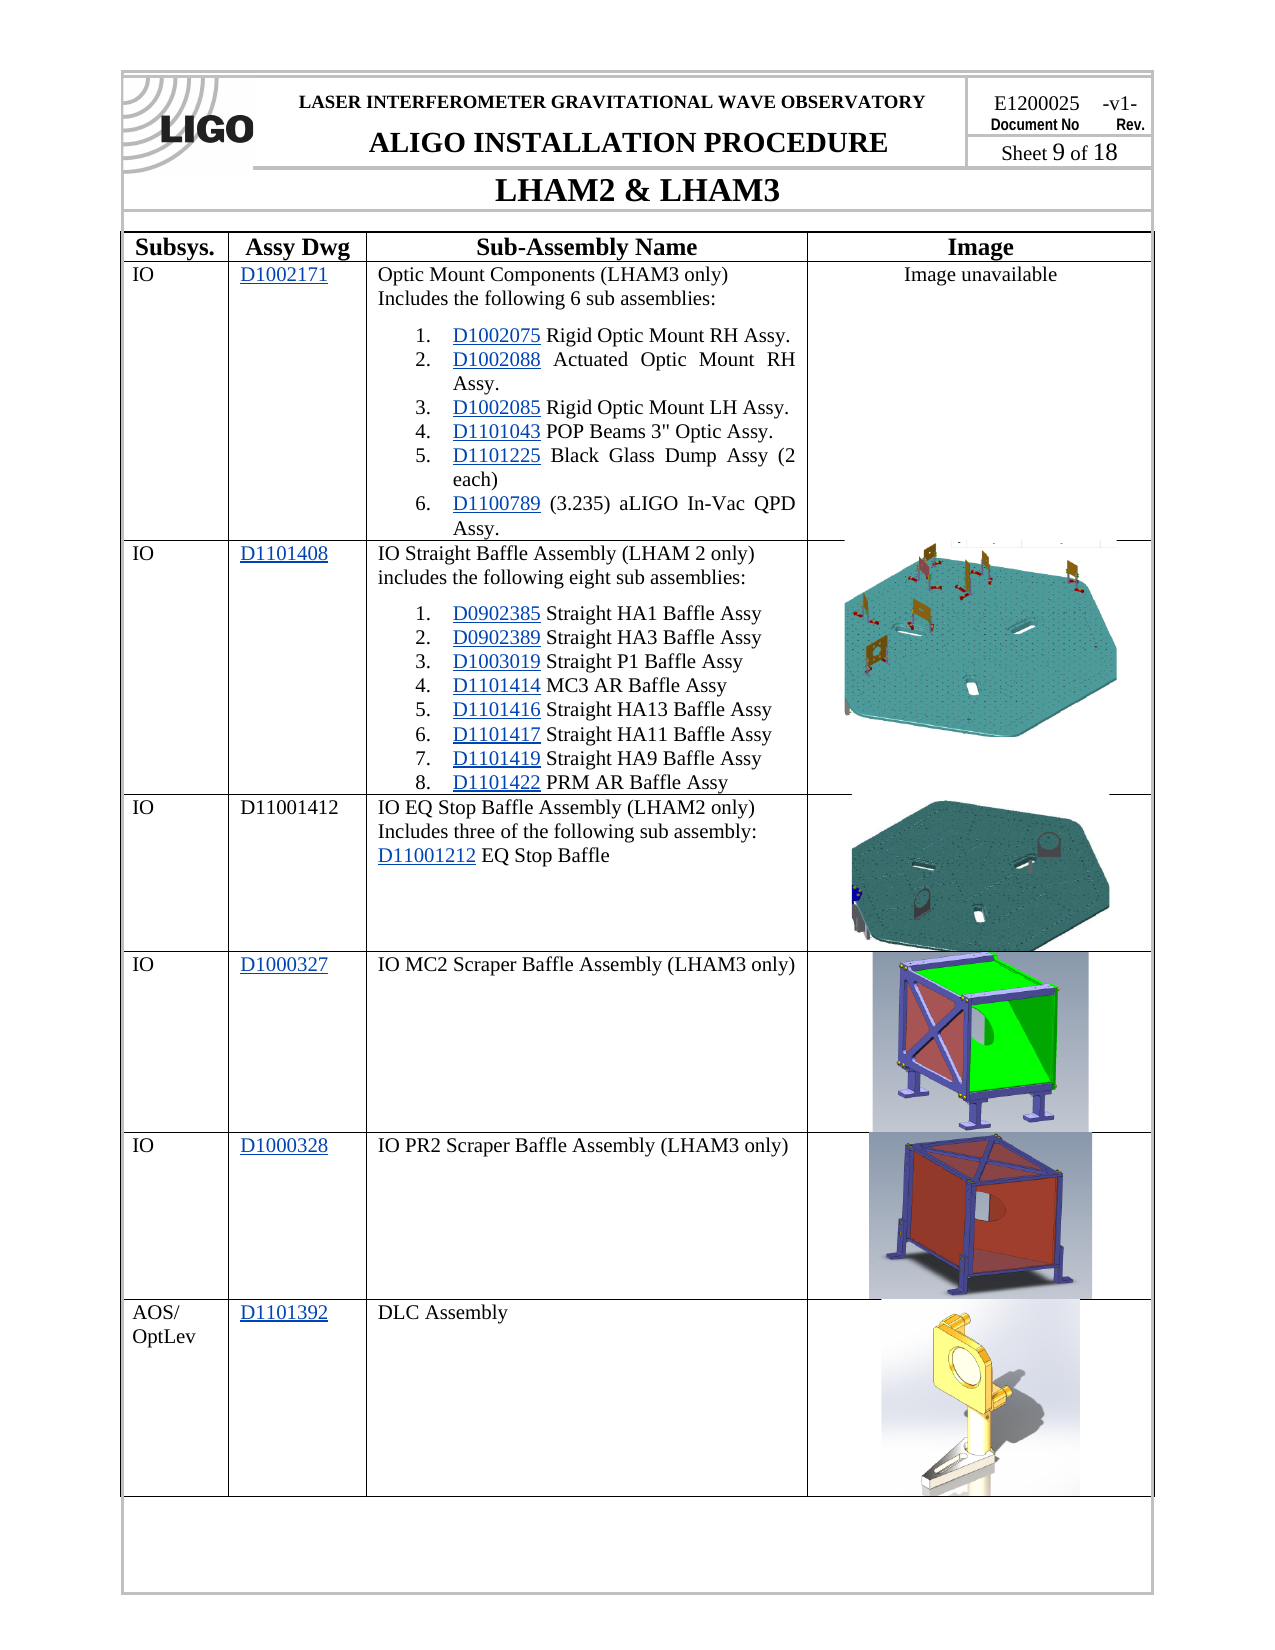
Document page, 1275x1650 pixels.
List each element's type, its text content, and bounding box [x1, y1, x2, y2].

table_header Image [808, 233, 1151, 261]
table_cell IO [124, 541, 228, 794]
table_cell [808, 952, 872, 1132]
table_cell [808, 1133, 869, 1298]
table_cell [1110, 795, 1151, 951]
picture [844, 540, 1117, 737]
table_cell [808, 541, 1151, 794]
table_header Sub-Assembly Name [367, 233, 807, 261]
table_cell IO [124, 952, 228, 1132]
table_header Subsys. [124, 233, 228, 261]
table_cell Image unavailable [808, 262, 1151, 539]
table_cell Optic Mount Components (LHAM3 only) Includes the following 6 sub assemblies: D1002075 Rigid Optic Mount RH Assy. D1002088 Actuated Optic Mount RH Assy. D1002085 Rigid Optic Mount LH Assy. D1101043 POP Beams 3" Optic Assy. D1101225 Black Glass Dump Assy (2 each) D1100789 (3.235) aLIGO In-Vac QPD Assy. [367, 262, 807, 539]
table_cell IO EQ Stop Baffle Assembly (LHAM2 only) Includes three of the following sub assembly: D11001212 EQ Stop Baffle [367, 795, 807, 951]
table_cell IO PR2 Scraper Baffle Assembly (LHAM3 only) [367, 1133, 807, 1298]
table_cell [1080, 1300, 1151, 1496]
table_header Assy Dwg [229, 233, 366, 261]
table_cell D1101408 [229, 541, 366, 794]
table_cell [1089, 952, 1151, 1132]
table_cell AOS/ OptLev [124, 1300, 228, 1496]
table_cell D1000328 [229, 1133, 366, 1298]
table_cell IO [124, 262, 228, 539]
table_cell D1002171 [229, 262, 366, 539]
picture [851, 794, 1110, 951]
table_cell IO [124, 795, 228, 951]
table_cell D11001412 [229, 795, 366, 951]
picture [123, 78, 254, 174]
table_cell [1093, 1133, 1151, 1298]
table_cell D1000327 [229, 952, 366, 1132]
table_cell [808, 795, 851, 951]
table_cell IO [124, 1133, 228, 1298]
picture [869, 952, 1093, 1496]
table_cell DLC Assembly [367, 1300, 807, 1496]
table_cell D1101392 [229, 1300, 366, 1496]
table_cell IO MC2 Scraper Baffle Assembly (LHAM3 only) [367, 952, 807, 1132]
table_cell [808, 1300, 881, 1496]
table_cell IO Straight Baffle Assembly (LHAM 2 only) includes the following eight sub assemblies: D0902385 Straight HA1 Baffle Assy D0902389 Straight HA3 Baffle Assy D1003019 Straight P1 Baffle Assy D1101414 MC3 AR Baffle Assy D1101416 Straight HA13 Baffle Assy D1101417 Straight HA11 Baffle Assy D1101419 Straight HA9 Baffle Assy D1101422 PRM AR Baffle Assy [367, 541, 807, 794]
